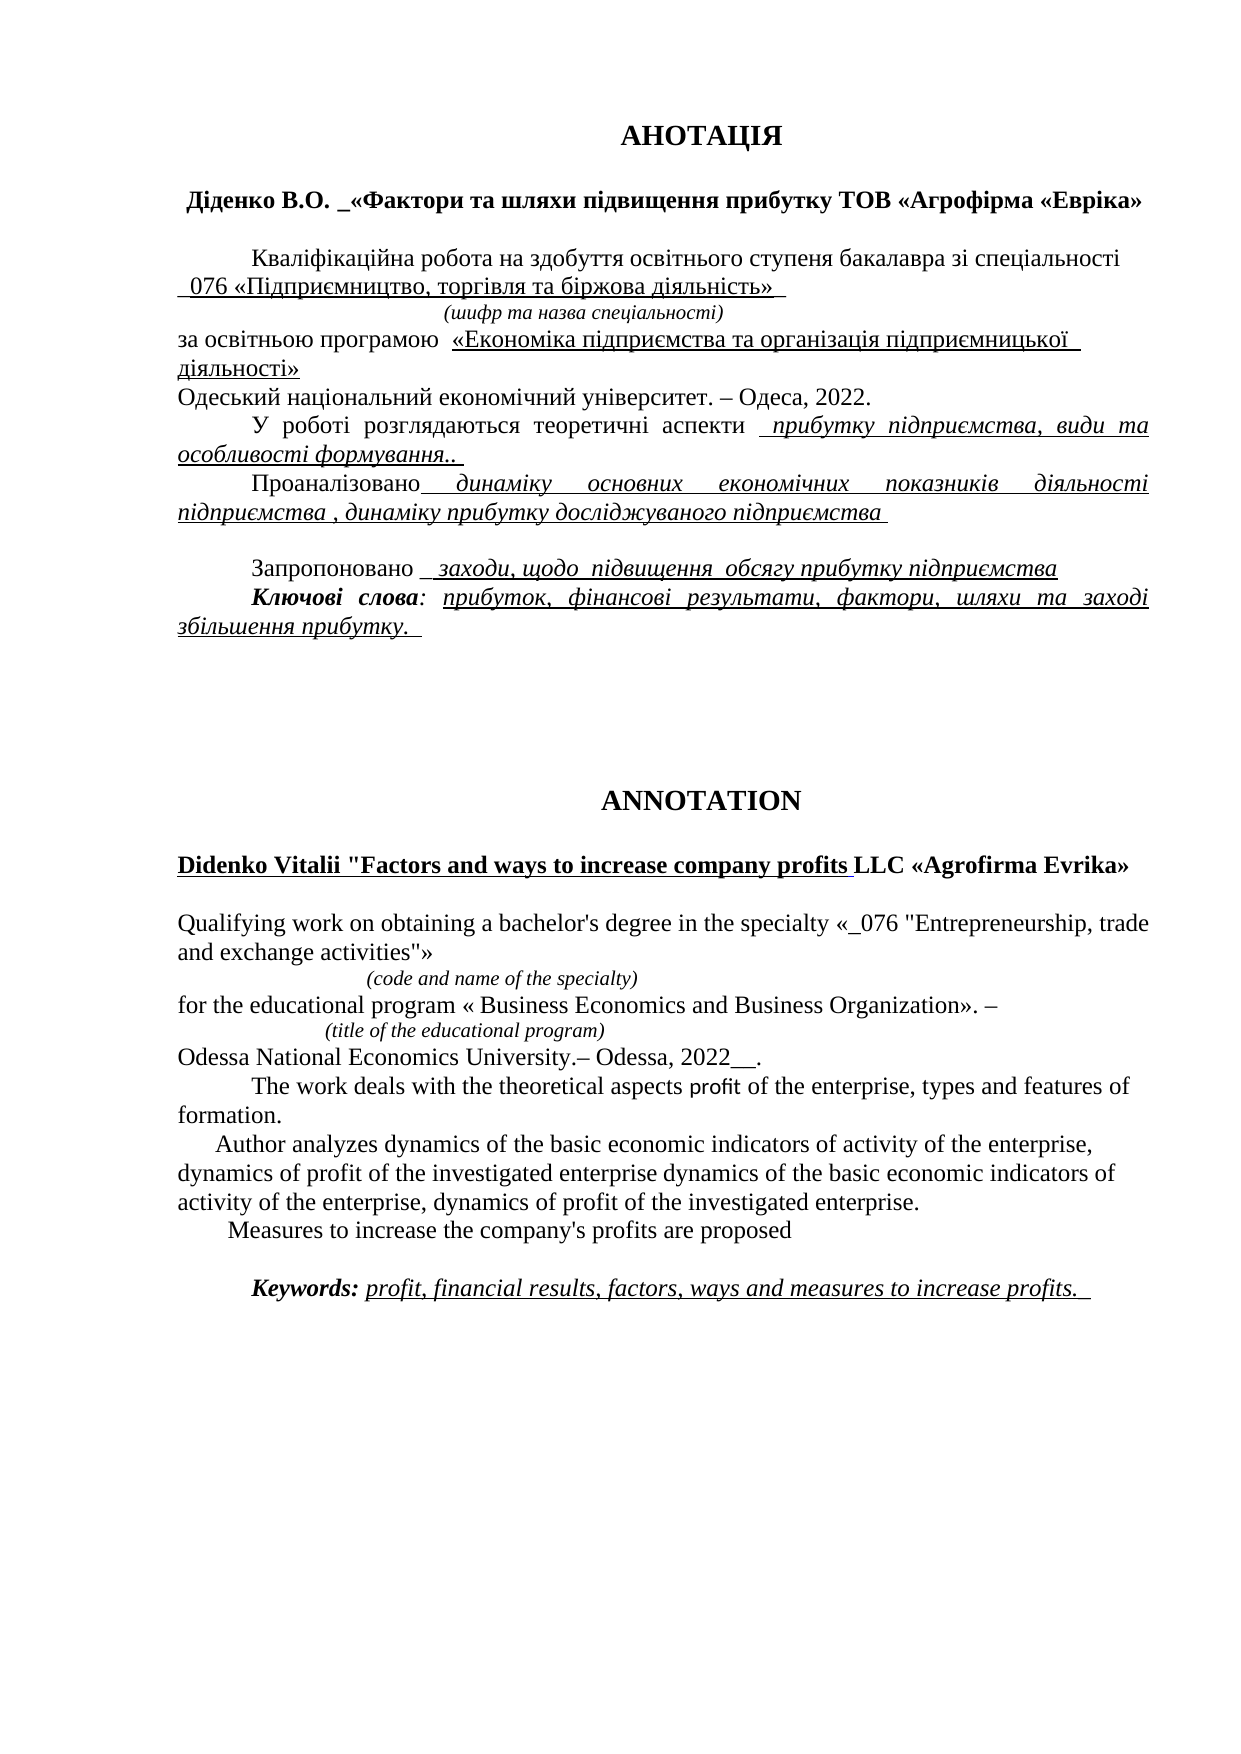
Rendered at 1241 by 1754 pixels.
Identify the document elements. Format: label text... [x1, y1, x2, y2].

text Measures to increase the company's profits are proposed [177, 1216, 1152, 1244]
text Ключові слова: прибуток, фінансові результати, фактори, шляхи та заході збільшення прибутку. [177, 582, 1152, 640]
text за освітньою програмою «Економіка підприємства та організація підприємницької діяльності» [177, 324, 1152, 382]
text Didenko Vitalii "Factors and ways to increase company profits LLC «Agrofirma Evrika» [177, 851, 1152, 879]
text Діденко В.О. _«Фактори та шляхи підвищення прибутку ТОВ «Aгрофірма «Евріка» [177, 185, 1152, 214]
text National Economics University.– Odessa, 2022__. [177, 1042, 1152, 1071]
text ANNOTATION [177, 783, 1152, 817]
text The work deals with the theoretical aspects profit of the enterprise, types and features of formation. [177, 1071, 1152, 1129]
text Запропоновано _ заходи, щодо підвищення обсягу прибутку підприємства [177, 553, 1152, 582]
text (title of the educational program) [251, 1018, 1152, 1042]
text У роботі розглядаються теоретичні аспекти прибутку підприємства, види та особливості формування.. [177, 411, 1152, 468]
text Author analyzes dynamics of the basic economic indicators of activity of the enterprise, dynamics of profit of the investigated enterprise dynamics of the basic economic indicators of activity of the enterprise, dynamics of profit of the investigated enterprise. [177, 1129, 1152, 1216]
text Keywords: profit, financial results, factors, ways and measures to increase profits._ [177, 1273, 1152, 1302]
text Проаналізовано динаміку основних економічних показників діяльності підприємства , динаміку прибутку досліджуваного підприємства [177, 468, 1152, 526]
text (code and name of the specialty) [251, 966, 1152, 990]
text Qualifying work on obtaining a bachelor's degree in the specialty «_076 "Entrepreneurship, trade and exchange activities"» [177, 908, 1152, 966]
text Кваліфікаційна робота на здобуття освітнього ступеня бакалавра зі спеціальності _076 «Підприємництво, торгівля та біржова діяльність»_ [177, 243, 1152, 300]
text for the educational program « Business Economics and Business Organization». – [177, 990, 1152, 1018]
text АНОТАЦІЯ [177, 118, 1152, 152]
text (шифр та назва спеціальності) [177, 300, 1152, 324]
text Одеський національний економічний університет. – Одеса, 2022. [177, 382, 1152, 411]
